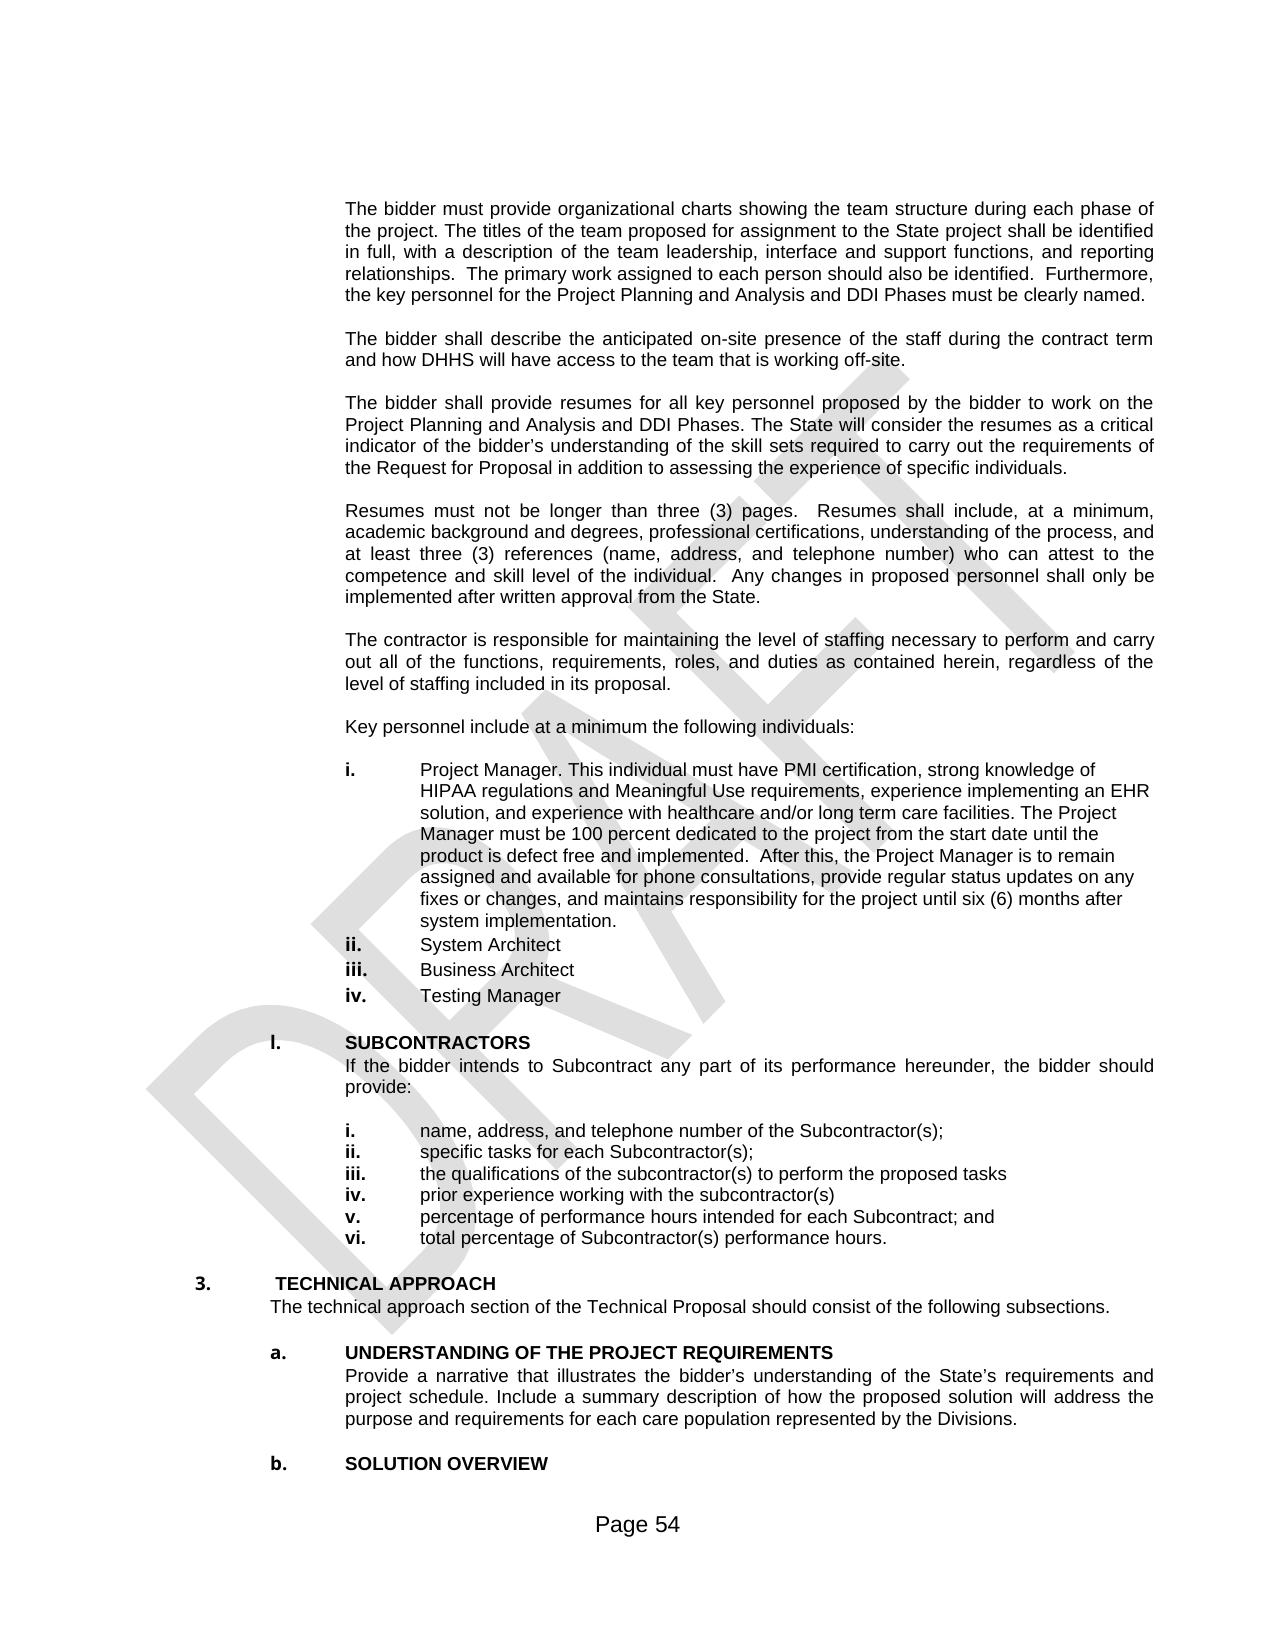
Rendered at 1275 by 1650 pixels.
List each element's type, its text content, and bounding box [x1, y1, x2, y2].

list TECHNICAL APPROACH [195, 1270, 1155, 1296]
text The bidder shall provide resumes for all key personnel proposed by the bidder to work on the Project Planning and Analysis and DDI Phases. The State will consider the resumes as a critical indicator of the bidder’s understanding of the skill sets required to carry out the requirements of the Request for Proposal in addition to assessing the experience of specific individuals. [345, 392, 1155, 478]
list Project Manager. This individual must have PMI certification, strong knowledge of HIPAA regulations and Meaningful Use requirements, experience implementing an EHR solution, and experience with healthcare and/or long term care facilities. The Project Manager must be 100 percent dedicated to the project from the start date until the product is defect free and implemented. After this, the Project Manager is to remain assigned and available for phone consultations, provide regular status updates on any fixes or changes, and maintains responsibility for the project until six (6) months after system implementation. [345, 758, 1155, 931]
text The bidder shall describe the anticipated on-site presence of the staff during the contract term and how DHHS will have access to the team that is working off-site. [345, 327, 1155, 370]
list Business Architect [345, 957, 1155, 982]
text prior experience working with the subcontractor(s) [345, 1184, 1155, 1206]
text The technical approach section of the Technical Proposal should consist of the following subsections. [270, 1296, 1155, 1317]
list SOLUTION OVERVIEW [270, 1451, 1155, 1476]
list Testing Manager [345, 982, 1155, 1008]
text The bidder must provide organizational charts showing the team structure during each phase of the project. The titles of the team proposed for assignment to the State project shall be identified in full, with a description of the team leadership, interface and support functions, and reporting relationships. The primary work assigned to each person should also be identified. Furthermore, the key personnel for the Project Planning and Analysis and DDI Phases must be clearly named. [345, 198, 1155, 306]
text If the bidder intends to Subcontract any part of its performance hereunder, the bidder should provide: [345, 1055, 1155, 1098]
text Provide a narrative that illustrates the bidder’s understanding of the State’s requirements and project schedule. Include a summary description of how the proposed solution will address the purpose and requirements for each care population represented by the Divisions. [345, 1364, 1155, 1429]
text the qualifications of the subcontractor(s) to perform the proposed tasks [345, 1162, 1155, 1184]
text percentage of performance hours intended for each Subcontract; and [345, 1206, 1155, 1227]
text The contractor is responsible for maintaining the level of staffing necessary to perform and carry out all of the functions, requirements, roles, and duties as contained herein, regardless of the level of staffing included in its proposal. [345, 629, 1155, 694]
list SUBCONTRACTORS [270, 1029, 1155, 1055]
text Resumes must not be longer than three (3) pages. Resumes shall include, at a minimum, academic background and degrees, professional certifications, understanding of the process, and at least three (3) references (name, address, and telephone number) who can attest to the competence and skill level of the individual. Any changes in proposed personnel shall only be implemented after written approval from the State. [345, 500, 1155, 608]
text specific tasks for each Subcontractor(s); [345, 1141, 1155, 1162]
list UNDERSTANDING OF THE PROJECT REQUIREMENTS [270, 1339, 1155, 1364]
list System Architect [345, 931, 1155, 957]
text Key personnel include at a minimum the following individuals: [345, 715, 1155, 737]
list name, address, and telephone number of the Subcontractor(s); [345, 1119, 1155, 1141]
text total percentage of Subcontractor(s) performance hours. [345, 1227, 1155, 1249]
